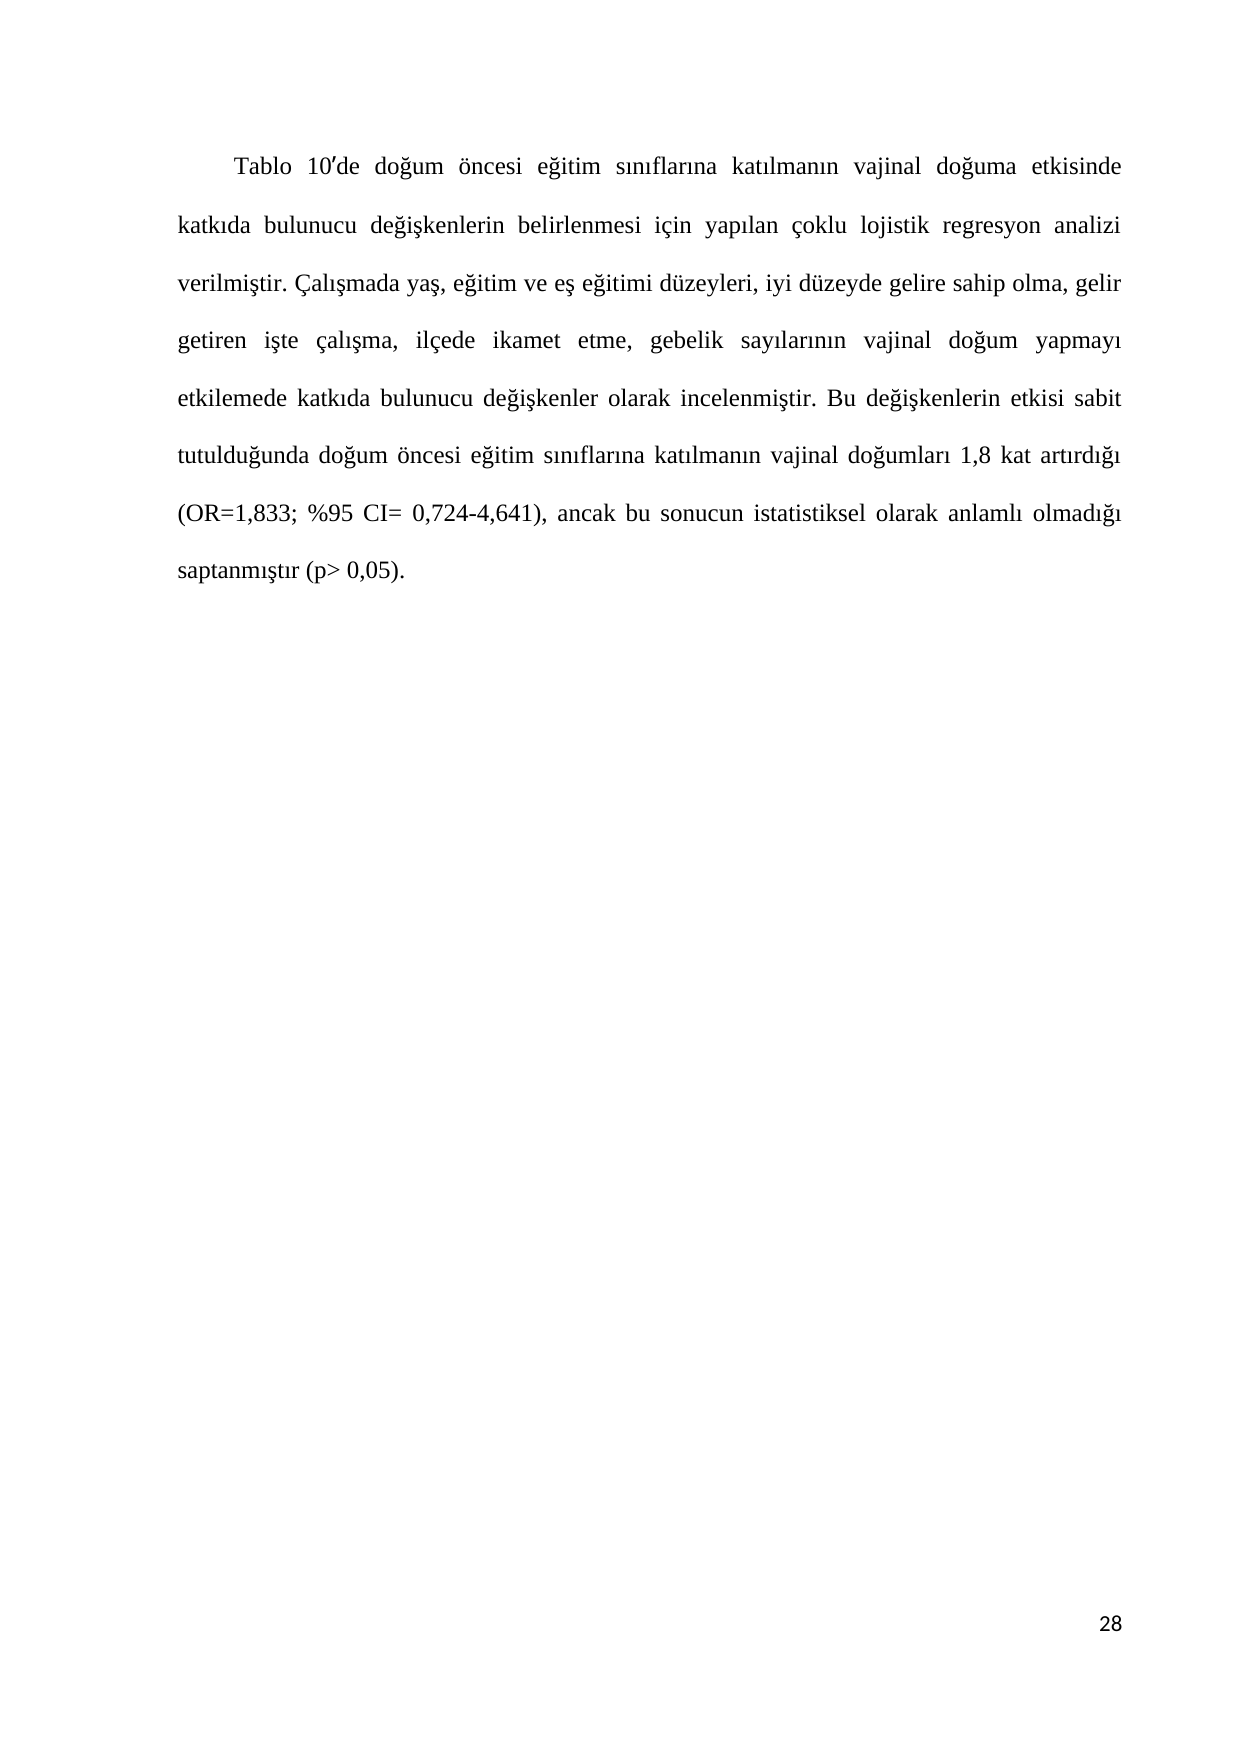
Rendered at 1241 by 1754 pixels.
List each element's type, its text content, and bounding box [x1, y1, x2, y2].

text Tablo 10’de doğum öncesi eğitim sınıflarına katılmanın vajinal doğuma etkisinde katkıda bulunucu değişkenlerin belirlenmesi için yapılan çoklu lojistik regresyon analizi verilmiştir. Çalışmada yaş, eğitim ve eş eğitimi düzeyleri, iyi düzeyde gelire sahip olma, gelir getiren işte çalışma, ilçede ikamet etme, gebelik sayılarının vajinal doğum yapmayı etkilemede katkıda bulunucu değişkenler olarak incelenmiştir. Bu değişkenlerin etkisi sabit tutulduğunda doğum öncesi eğitim sınıflarına katılmanın vajinal doğumları 1,8 kat artırdığı (OR=1,833; %95 CI= 0,724-4,641), ancak bu sonucun istatistiksel olarak anlamlı olmadığı saptanmıştır (p> 0,05). [177, 148, 1122, 584]
